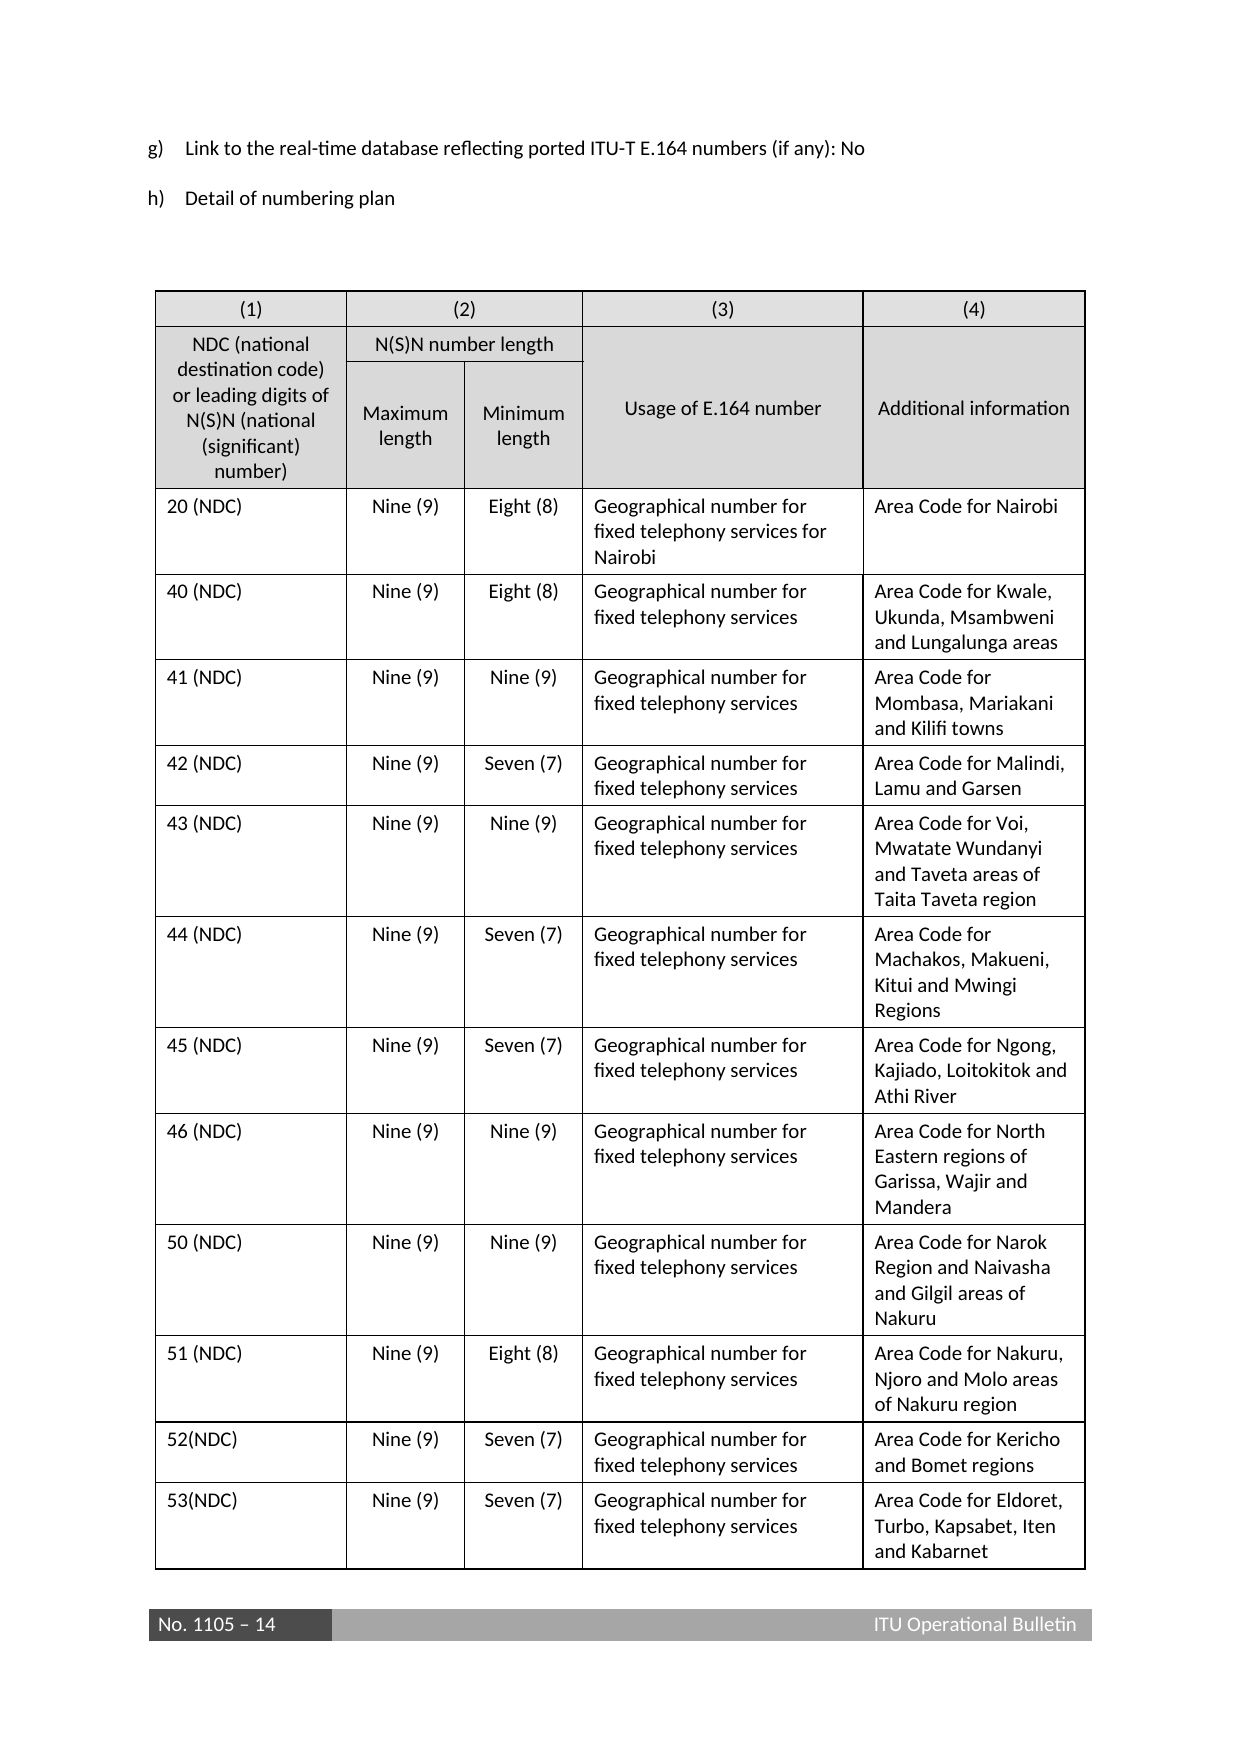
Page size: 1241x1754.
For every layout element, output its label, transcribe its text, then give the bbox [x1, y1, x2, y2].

table_cell Nine (9) [347, 489, 464, 573]
table_cell Geographical number for fixed telephony services [583, 575, 862, 659]
table_cell 42 (NDC) [156, 746, 346, 805]
list Detail of numbering plan [147, 186, 1092, 211]
table_cell Nine (9) [347, 660, 464, 745]
table_cell Geographical number for fixed telephony services [583, 1483, 862, 1568]
table_cell Geographical number for fixed telephony services [583, 1423, 862, 1482]
table_cell NDC (national destination code) or leading digits of N(S)N (national (significant) number) [156, 327, 346, 488]
table_cell Geographical number for fixed telephony services [583, 746, 862, 805]
table_cell 45 (NDC) [156, 1028, 346, 1113]
table_cell Nine (9) [347, 1028, 464, 1113]
table_cell 20 (NDC) [156, 489, 346, 573]
table_cell Nine (9) [347, 917, 464, 1027]
table_cell Seven (7) [465, 1028, 582, 1113]
table_cell Area Code for Kwale, Ukunda, Msambweni and Lungalunga areas [864, 575, 1084, 659]
table_header (4) [864, 292, 1084, 326]
table_cell Geographical number for fixed telephony services [583, 806, 862, 916]
table_cell 52(NDC) [156, 1423, 346, 1482]
table_cell Additional information [864, 327, 1084, 488]
table_header (3) [583, 292, 862, 326]
table_header (1) [156, 292, 346, 326]
table_header (2) [347, 292, 582, 326]
table_cell Area Code for North Eastern regions of Garissa, Wajir and Mandera [864, 1114, 1084, 1224]
table_cell Nine (9) [347, 806, 464, 916]
table_cell Eight (8) [465, 489, 582, 573]
table_cell Nine (9) [465, 806, 582, 916]
table_cell Geographical number for fixed telephony services [583, 660, 862, 745]
table_cell Area Code for Voi, Mwatate Wundanyi and Taveta areas of Taita Taveta region [864, 806, 1084, 916]
table_cell Nine (9) [465, 1225, 582, 1335]
table_cell Seven (7) [465, 917, 582, 1027]
table_cell Area Code for Eldoret, Turbo, Kapsabet, Iten and Kabarnet [864, 1483, 1084, 1568]
table_cell 50 (NDC) [156, 1225, 346, 1335]
table_cell Eight (8) [465, 575, 582, 659]
table_cell Seven (7) [465, 746, 582, 805]
table_cell Geographical number for fixed telephony services [583, 1028, 862, 1113]
table_cell Nine (9) [347, 1336, 464, 1421]
table_cell Geographical number for fixed telephony services [583, 917, 862, 1027]
table_cell 44 (NDC) [156, 917, 346, 1027]
table_cell Geographical number for fixed telephony services [583, 1114, 862, 1224]
table_cell 40 (NDC) [156, 575, 346, 659]
table_cell N(S)N number length [347, 327, 582, 361]
table_cell Nine (9) [347, 575, 464, 659]
table_cell 46 (NDC) [156, 1114, 346, 1224]
table_cell Area Code for Kericho and Bomet regions [864, 1423, 1084, 1482]
table_cell Seven (7) [465, 1423, 582, 1482]
table_cell Area Code for Machakos, Makueni, Kitui and Mwingi Regions [864, 917, 1084, 1027]
table_cell Maximum length [347, 362, 464, 488]
table_cell 51 (NDC) [156, 1336, 346, 1421]
table_cell Minimum length [465, 362, 582, 488]
table_cell Nine (9) [347, 746, 464, 805]
table_cell Nine (9) [347, 1114, 464, 1224]
table_cell Area Code for Mombasa, Mariakani and Kilifi towns [864, 660, 1084, 745]
table_cell Area Code for Nairobi [864, 489, 1084, 573]
table_cell Nine (9) [347, 1483, 464, 1568]
table_cell Nine (9) [347, 1423, 464, 1482]
table_cell 43 (NDC) [156, 806, 346, 916]
table_cell Geographical number for fixed telephony services [583, 1225, 862, 1335]
table_cell Area Code for Nakuru, Njoro and Molo areas of Nakuru region [864, 1336, 1084, 1421]
table_cell Usage of E.164 number [583, 327, 862, 488]
table_cell Geographical number for fixed telephony services [583, 1336, 862, 1421]
table_cell Nine (9) [347, 1225, 464, 1335]
table_cell Area Code for Ngong, Kajiado, Loitokitok and Athi River [864, 1028, 1084, 1113]
list Link to the real-time database reflecting ported ITU-T E.164 numbers (if any): No [148, 135, 1092, 160]
table_cell Nine (9) [465, 660, 582, 745]
table_cell Area Code for Narok Region and Naivasha and Gilgil areas of Nakuru [864, 1225, 1084, 1335]
table_cell Seven (7) [465, 1483, 582, 1568]
table_cell 41 (NDC) [156, 660, 346, 745]
table_cell Nine (9) [465, 1114, 582, 1224]
table_cell 53(NDC) [156, 1483, 346, 1568]
table_cell Eight (8) [465, 1336, 582, 1421]
table_cell Geographical number for fixed telephony services for Nairobi [583, 489, 863, 573]
table_cell Area Code for Malindi, Lamu and Garsen [864, 746, 1084, 805]
